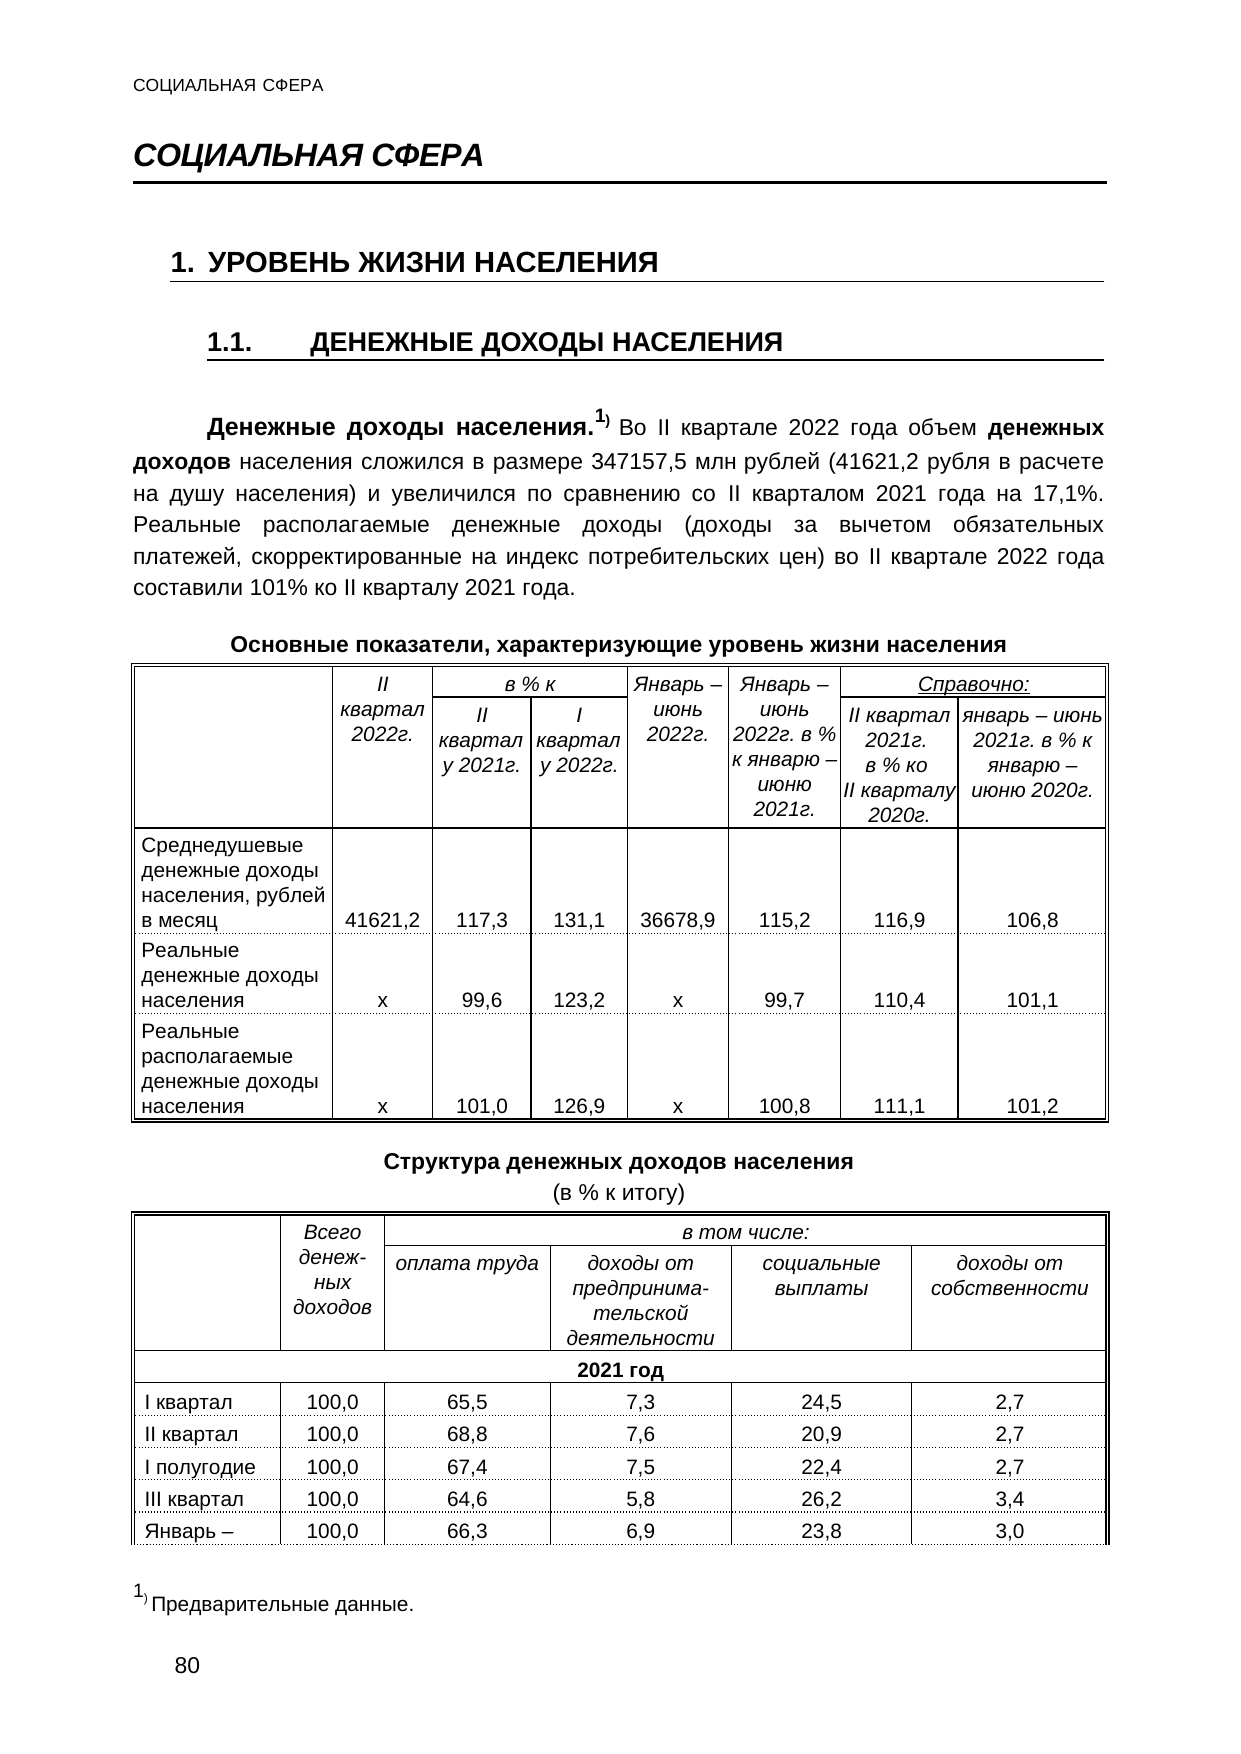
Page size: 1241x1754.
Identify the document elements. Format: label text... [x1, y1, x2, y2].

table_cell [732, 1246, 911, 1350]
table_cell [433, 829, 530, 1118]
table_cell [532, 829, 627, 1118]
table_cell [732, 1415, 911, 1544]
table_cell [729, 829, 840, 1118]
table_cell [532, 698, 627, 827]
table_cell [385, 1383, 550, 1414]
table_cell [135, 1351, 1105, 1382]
text Структура денежных доходов населения (в % к итогу) [133, 1148, 1104, 1206]
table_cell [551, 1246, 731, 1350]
text Социальная сфера [133, 136, 1107, 181]
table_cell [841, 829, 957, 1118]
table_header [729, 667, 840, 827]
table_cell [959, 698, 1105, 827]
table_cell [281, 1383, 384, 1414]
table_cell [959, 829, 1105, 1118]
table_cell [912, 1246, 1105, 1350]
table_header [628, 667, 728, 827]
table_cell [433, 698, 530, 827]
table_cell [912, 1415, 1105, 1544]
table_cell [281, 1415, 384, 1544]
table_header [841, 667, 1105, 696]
text Основные показатели, характеризующие уровень жизни населения [133, 631, 1104, 657]
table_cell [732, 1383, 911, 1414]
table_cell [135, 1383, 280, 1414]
text Денежные доходы населения.) Во II квартале 2022 года объем денежных доходов населения сложился в размере 347157,5 млн рублей (41621,2 рубля в расчете на душу населения) и увеличился по сравнению со II кварталом 2021 года на 17,1%. Реальные располагаемые денежные доходы (доходы за вычетом обязательных платежей, скорректированные на индекс потребительских цен) во II квартале 2022 года составили 101% ко II кварталу 2021 года. [133, 404, 1104, 601]
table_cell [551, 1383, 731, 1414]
subtitle Денежные доходы населения [207, 326, 1104, 359]
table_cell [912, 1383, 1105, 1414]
subtitle Уровень жизни населения [170, 245, 1104, 281]
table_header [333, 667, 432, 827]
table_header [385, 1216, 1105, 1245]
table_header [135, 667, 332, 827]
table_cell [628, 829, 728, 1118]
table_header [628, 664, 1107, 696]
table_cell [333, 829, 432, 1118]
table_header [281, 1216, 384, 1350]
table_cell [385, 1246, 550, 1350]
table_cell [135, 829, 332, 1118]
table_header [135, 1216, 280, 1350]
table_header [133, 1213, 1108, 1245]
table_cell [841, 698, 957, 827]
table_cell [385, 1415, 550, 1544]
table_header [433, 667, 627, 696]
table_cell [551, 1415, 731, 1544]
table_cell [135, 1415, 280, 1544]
